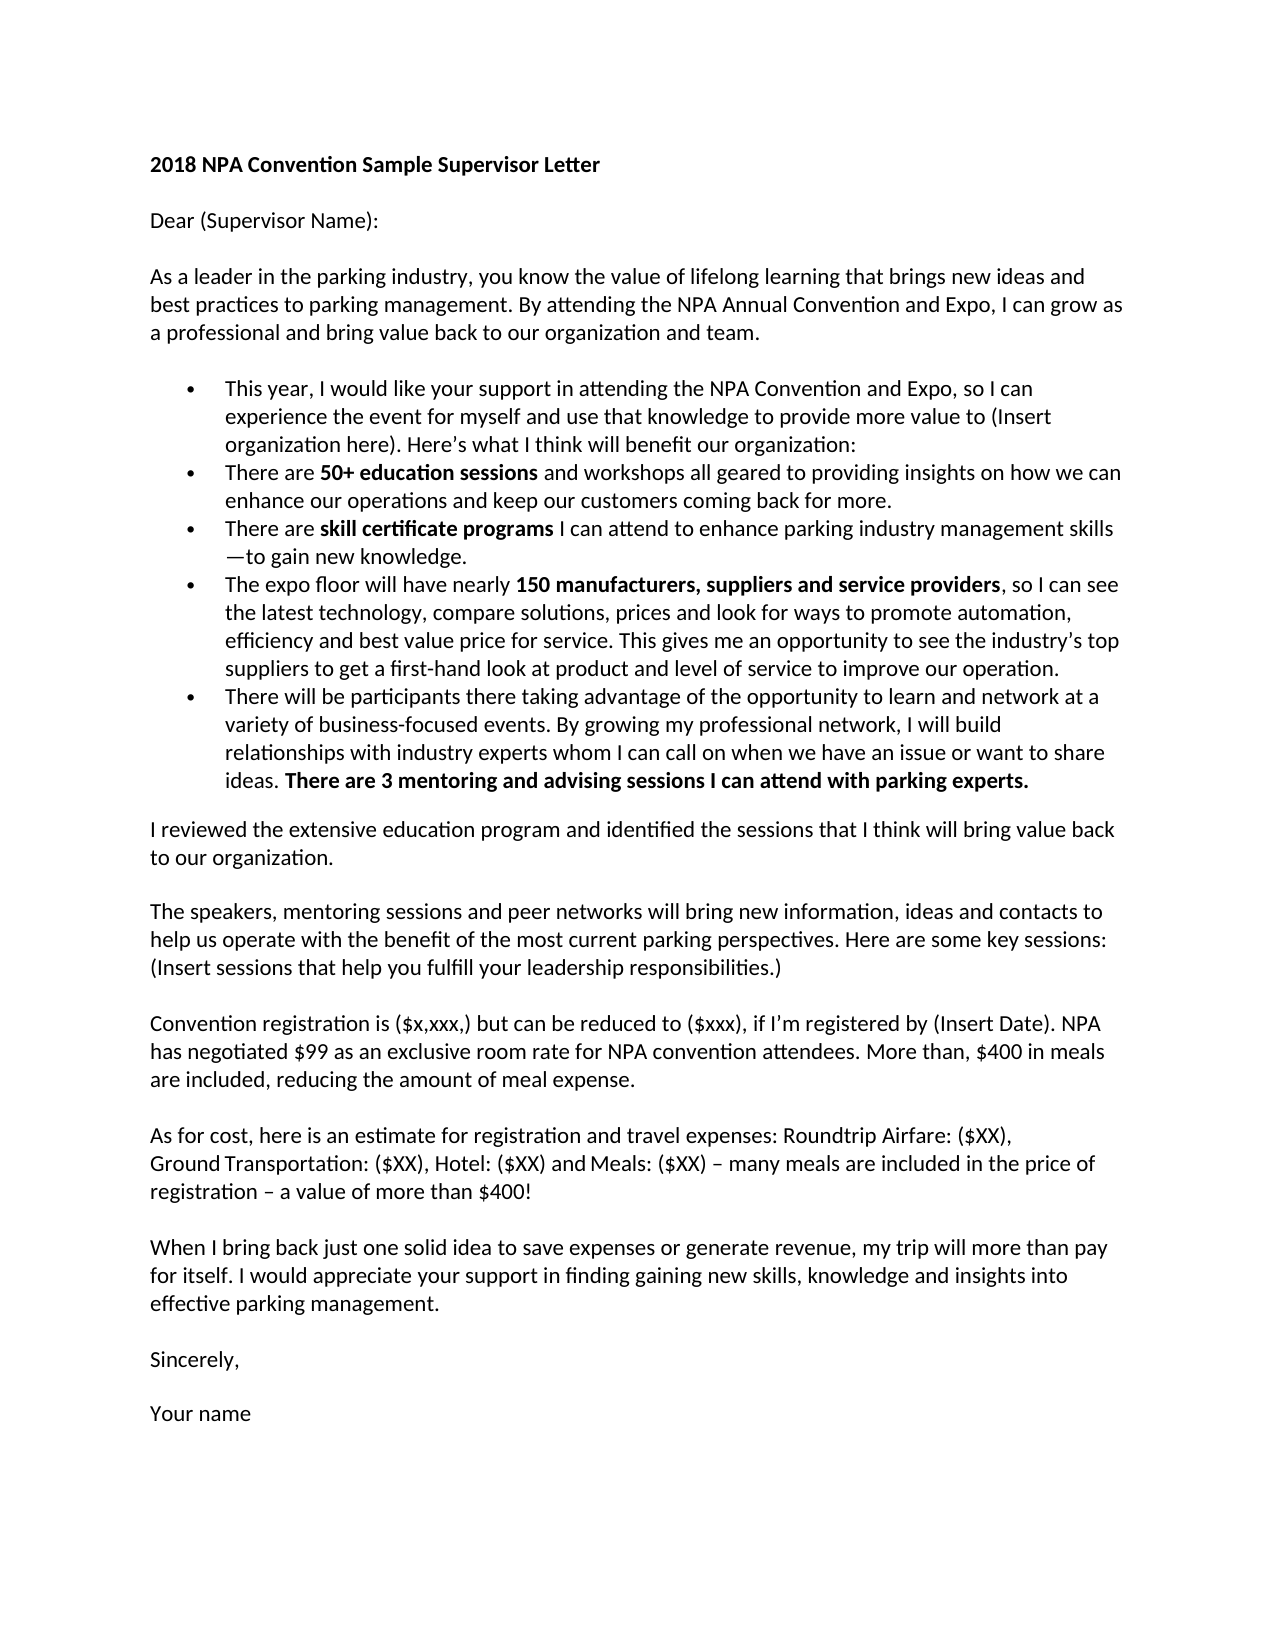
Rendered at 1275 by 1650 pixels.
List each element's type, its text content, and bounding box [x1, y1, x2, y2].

text Sincerely, [150, 1345, 1125, 1373]
list There will be participants there taking advantage of the opportunity to learn and network at a variety of business-focused events. By growing my professional network, I will build relationships with industry experts whom I can call on when we have an issue or want to share ideas. There are 3 mentoring and advising sessions I can attend with parking experts. [187, 682, 1125, 794]
text I reviewed the extensive education program and identified the sessions that I think will bring value back to our organization. [150, 815, 1125, 871]
text 2018 NPA Convention Sample Supervisor Letter [150, 150, 1125, 178]
text When I bring back just one solid idea to save expenses or generate revenue, my trip will more than pay for itself. I would appreciate your support in finding gaining new skills, knowledge and insights into effective parking management. [150, 1233, 1125, 1317]
text Your name [150, 1399, 1125, 1427]
text The speakers, mentoring sessions and peer networks will bring new information, ideas and contacts to help us operate with the benefit of the most current parking perspectives. Here are some key sessions: (Insert sessions that help you fulfill your leadership responsibilities.) [150, 897, 1125, 981]
list There are 50+ education sessions and workshops all geared to providing insights on how we can enhance our operations and keep our customers coming back for more. [187, 458, 1125, 514]
text Dear (Supervisor Name): [150, 206, 1125, 234]
list There are skill certificate programs I can attend to enhance parking industry management skills—to gain new knowledge. [187, 514, 1125, 570]
text Convention registration is ($x,xxx,) but can be reduced to ($xxx), if I’m registered by (Insert Date). NPA has negotiated $99 as an exclusive room rate for NPA convention attendees. More than, $400 in meals are included, reducing the amount of meal expense. [150, 1009, 1125, 1093]
text As for cost, here is an estimate for registration and travel expenses: Roundtrip Airfare: ($XX), Ground Transportation: ($XX), Hotel: ($XX) and Meals: ($XX) – many meals are included in the price of registration – a value of more than $400! [150, 1121, 1125, 1205]
text As a leader in the parking industry, you know the value of lifelong learning that brings new ideas and best practices to parking management. By attending the NPA Annual Convention and Expo, I can grow as a professional and bring value back to our organization and team. [150, 262, 1125, 346]
list This year, I would like your support in attending the NPA Convention and Expo, so I can experience the event for myself and use that knowledge to provide more value to (Insert organization here). Here’s what I think will benefit our organization: [187, 374, 1125, 458]
list The expo floor will have nearly 150 manufacturers, suppliers and service providers, so I can see the latest technology, compare solutions, prices and look for ways to promote automation, efficiency and best value price for service. This gives me an opportunity to see the industry’s top suppliers to get a first-hand look at product and level of service to improve our operation. [187, 570, 1125, 682]
